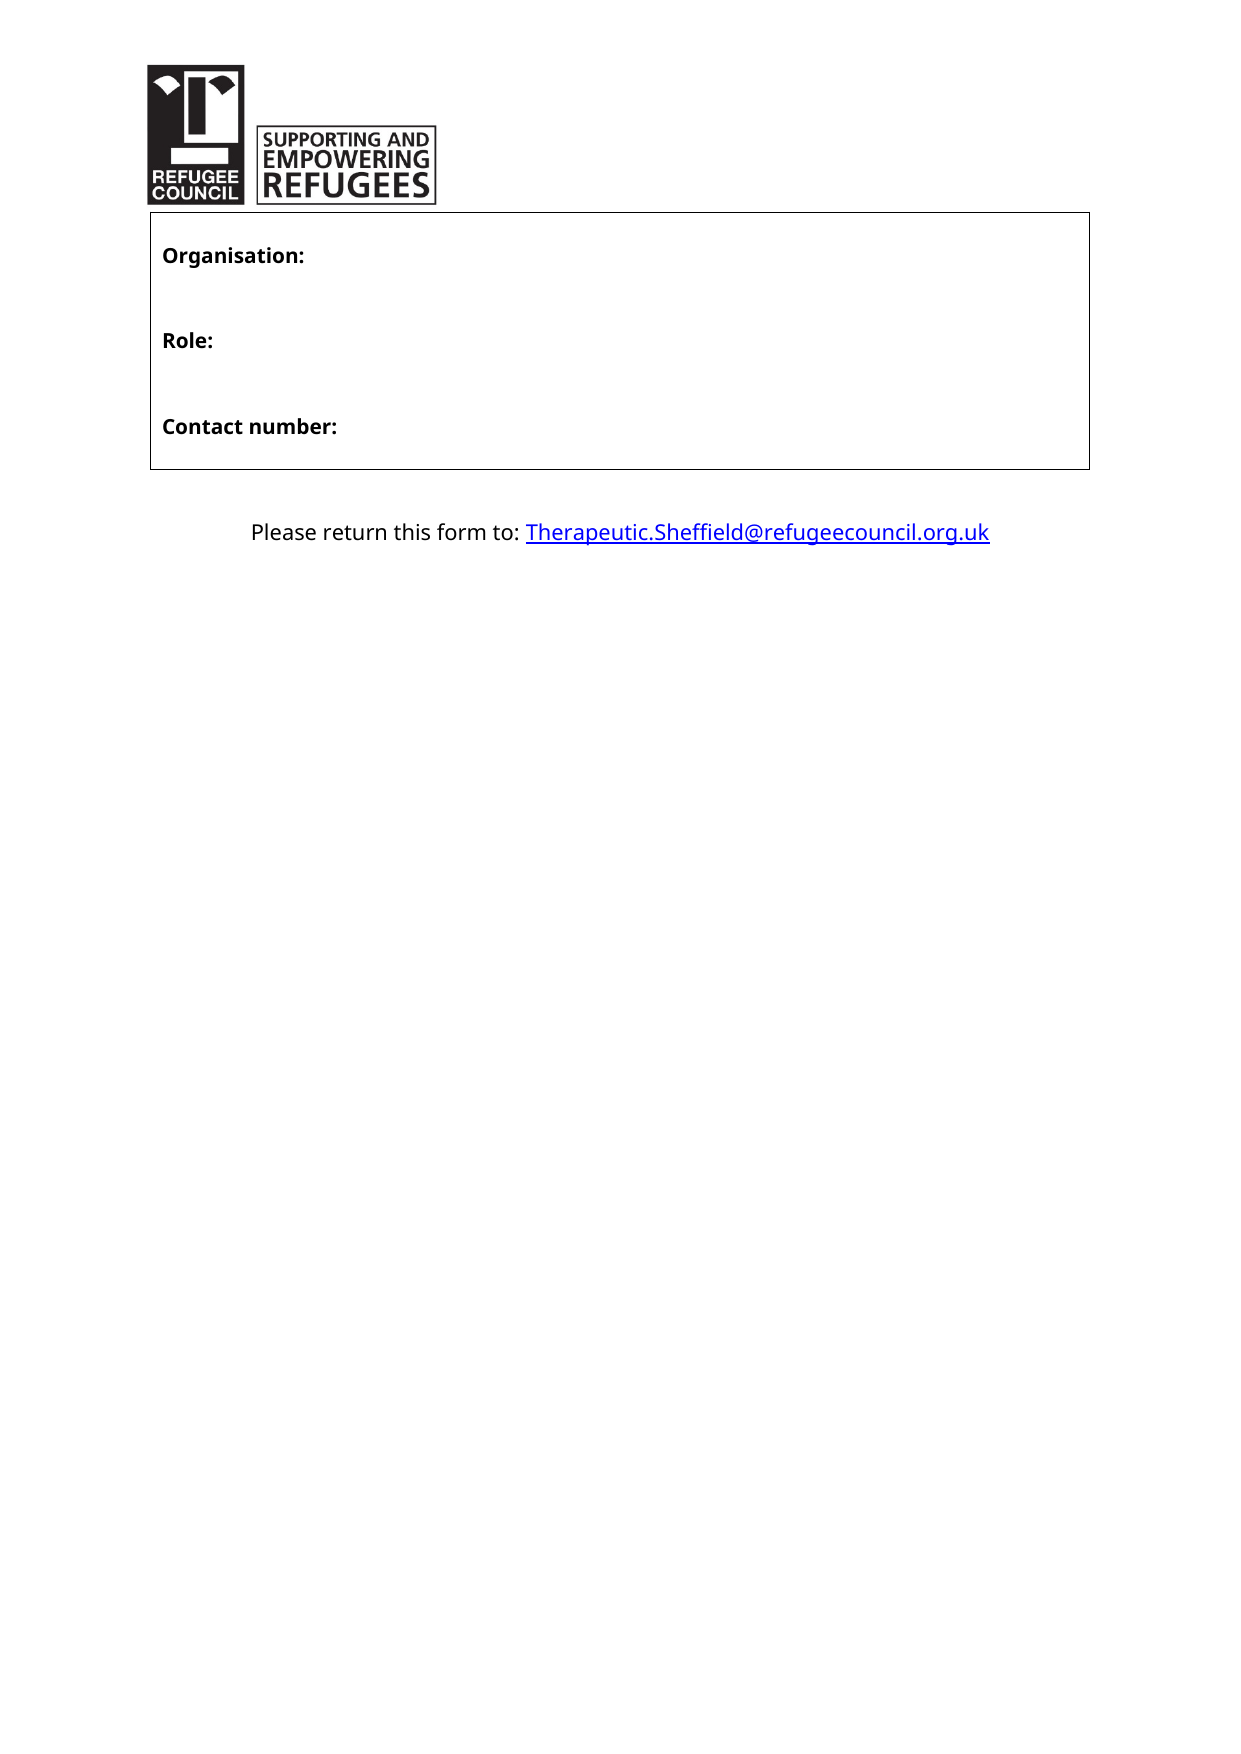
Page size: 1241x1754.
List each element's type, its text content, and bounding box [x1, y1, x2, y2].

picture [129, 56, 454, 213]
table_cell Name: Organisation: Role: Contact number: [151, 213, 1089, 469]
text Please return this form to: Therapeutic.Sheffield@refugeecouncil.org.uk [150, 517, 1090, 547]
